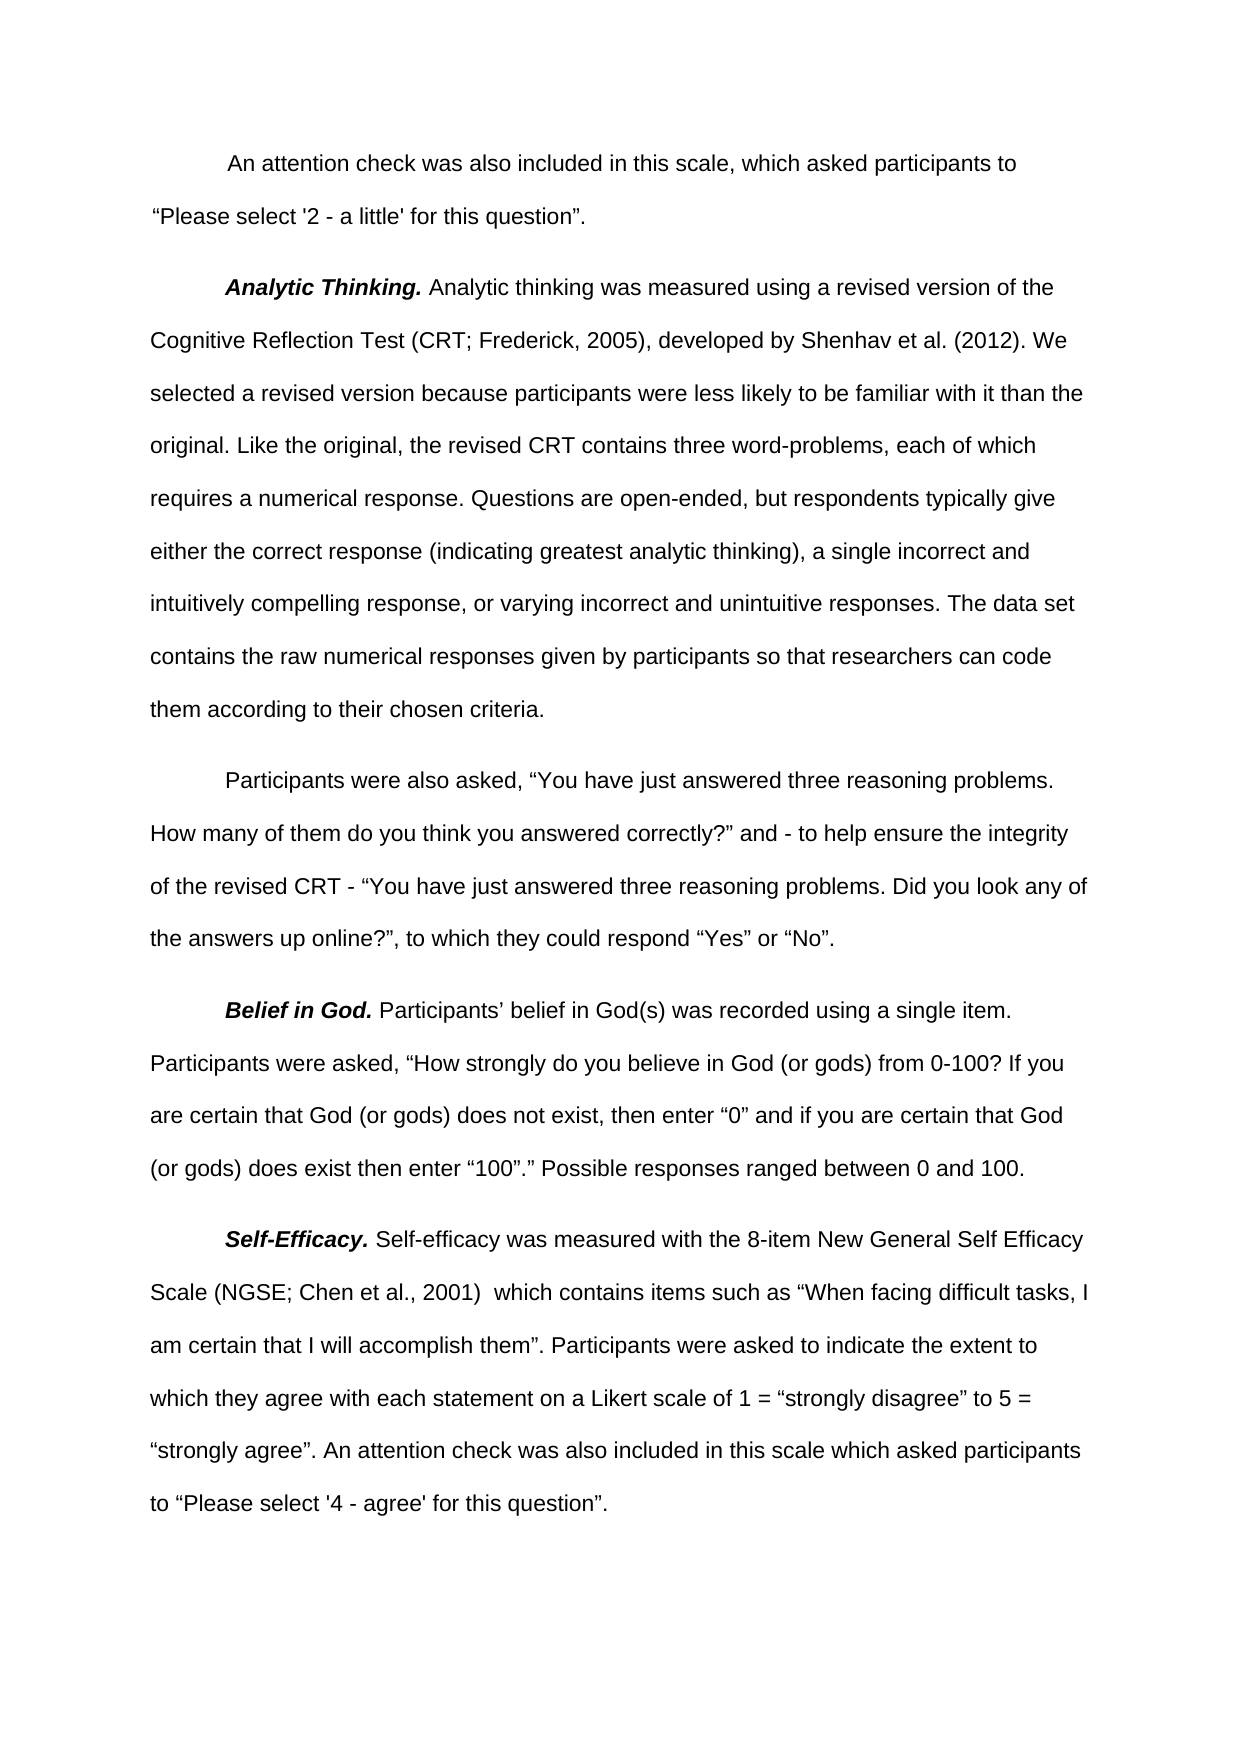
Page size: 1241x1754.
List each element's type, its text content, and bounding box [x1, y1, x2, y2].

text Belief in God. Participants’ belief in God(s) was recorded using a single item. Participants were asked, “How strongly do you believe in God (or gods) from 0-100? If you are certain that God (or gods) does not exist, then enter “0” and if you are certain that God (or gods) does exist then enter “100”.” Possible responses ranged between 0 and 100. [150, 997, 1090, 1181]
text Self-Efficacy. Self-efficacy was measured with the 8-item New General Self Efficacy Scale (NGSE; Chen et al., 2001) which contains items such as “When facing difficult tasks, I am certain that I will accomplish them”. Participants were asked to indicate the extent to which they agree with each statement on a Likert scale of 1 = “strongly disagree” to 5 = “strongly agree”. An attention check was also included in this scale which asked participants to “Please select '4 - agree' for this question”. [150, 1226, 1090, 1516]
text Analytic Thinking. Analytic thinking was measured using a revised version of the Cognitive Reflection Test (CRT; Frederick, 2005), developed by Shenhav et al. (2012). We selected a revised version because participants were less likely to be familiar with it than the original. Like the original, the revised CRT contains three word-problems, each of which requires a numerical response. Questions are open-ended, but respondents typically give either the correct response (indicating greatest analytic thinking), a single incorrect and intuitively compelling response, or varying incorrect and unintuitive responses. The data set contains the raw numerical responses given by participants so that researchers can code them according to their chosen criteria. [150, 274, 1090, 722]
text Participants were also asked, “You have just answered three reasoning problems. How many of them do you think you answered correctly?” and - to help ensure the integrity of the revised CRT - “You have just answered three reasoning problems. Did you look any of the answers up online?”, to which they could respond “Yes” or “No”. [150, 767, 1090, 952]
text An attention check was also included in this scale, which asked participants to “Please select '2 - a little' for this question”. [152, 150, 1090, 229]
